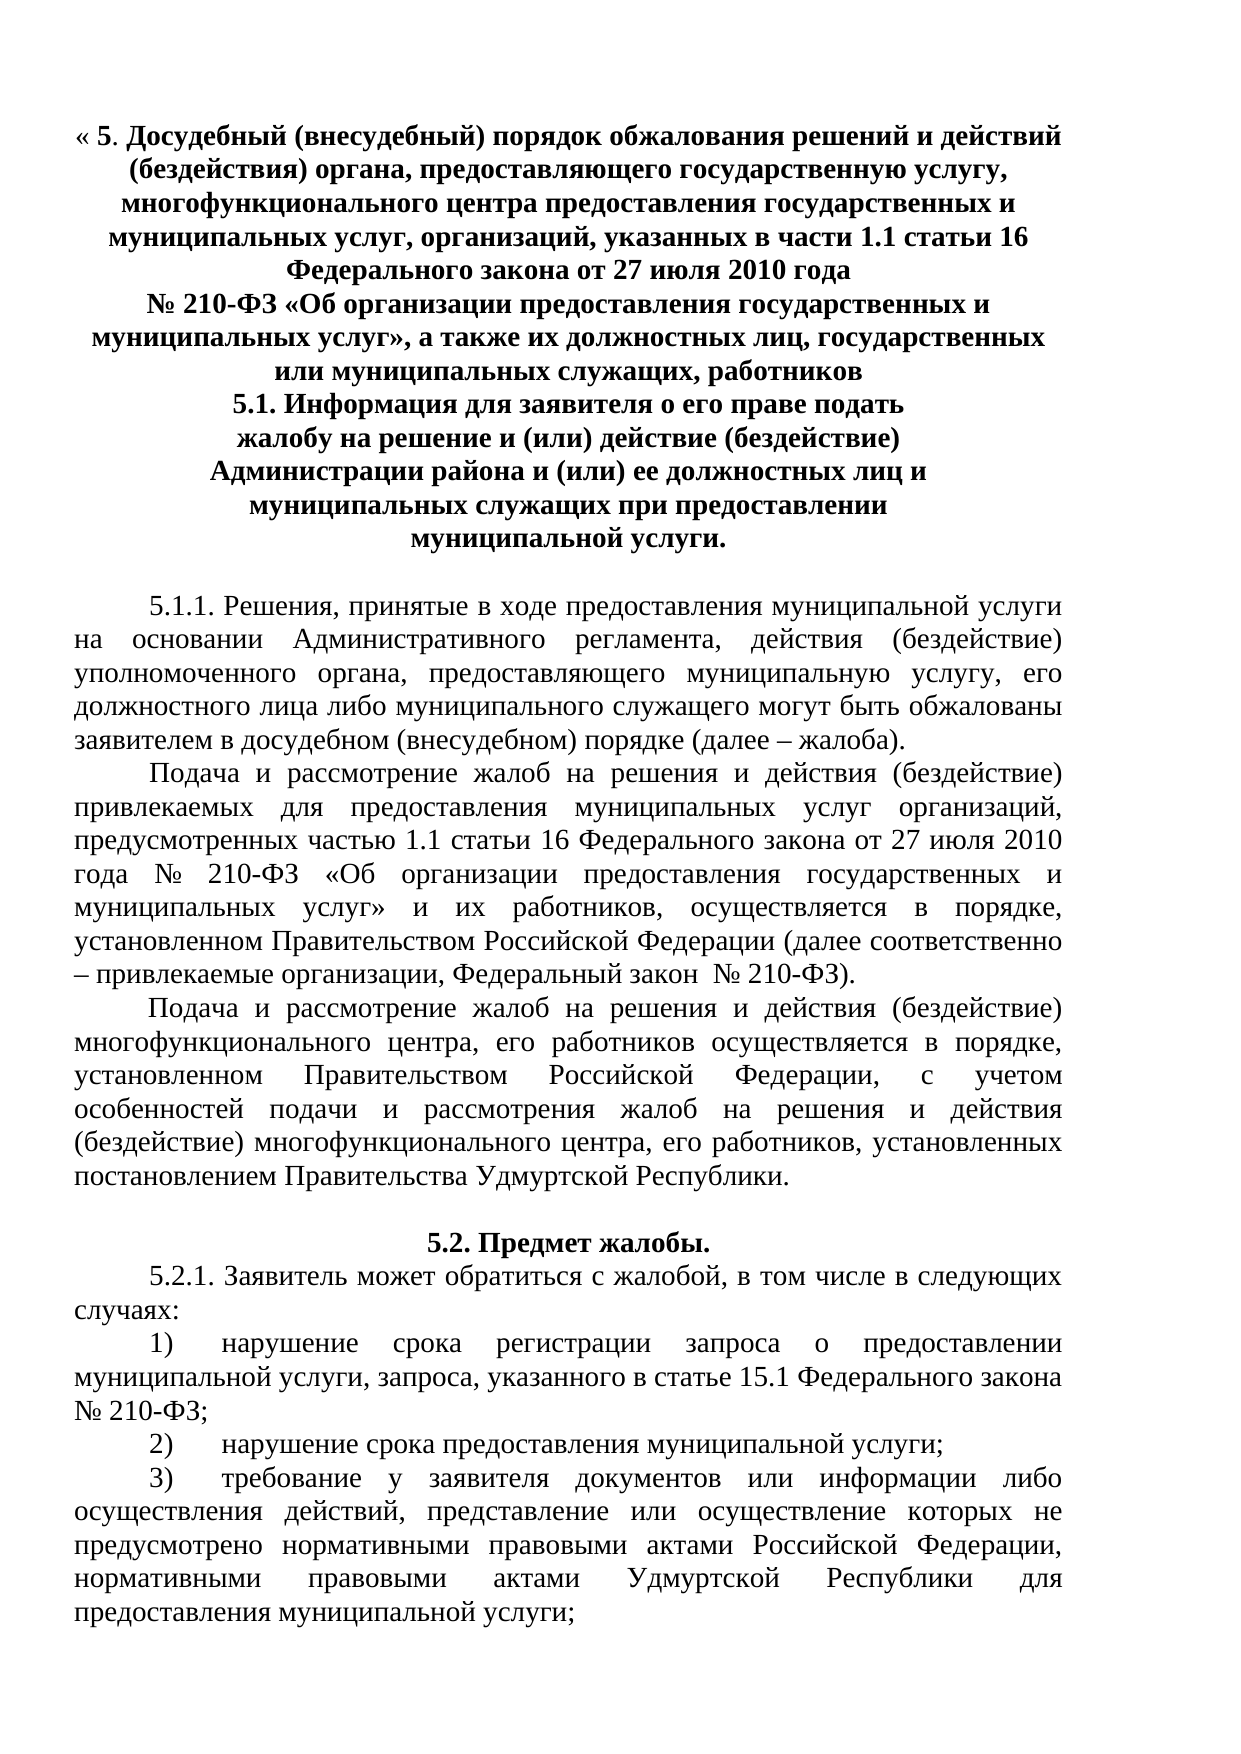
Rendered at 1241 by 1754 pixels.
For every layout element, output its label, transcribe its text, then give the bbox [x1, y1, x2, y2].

text « 5. Досудебный (внесудебный) порядок обжалования решений и действий (бездействия) органа, предоставляющего государственную услугу, многофункционального центра предоставления государственных и муниципальных услуг, организаций, указанных в части 1.1 статьи 16 Федерального закона от 27 июля 2010 года [74, 118, 1063, 286]
text Подача и рассмотрение жалоб на решения и действия (бездействие) многофункционального центра, его работников осуществляется в порядке, установленном Правительством Российской Федерации, с учетом особенностей подачи и рассмотрения жалоб на решения и действия (бездействие) многофункционального центра, его работников, установленных постановлением Правительства Удмуртской Республики. [74, 990, 1063, 1191]
text 5.1. Информация для заявителя о его праве подать жалобу на решение и (или) действие (бездействие) Администрации района и (или) ее должностных лиц и муниципальных служащих при предоставлении муниципальной услуги. [192, 386, 945, 554]
text 2) нарушение срока предоставления муниципальной услуги; [74, 1426, 1063, 1460]
text 5.2. Предмет жалобы. [74, 1225, 1063, 1258]
text 1) нарушение срока регистрации запроса о предоставлении муниципальной услуги, запроса, указанного в статье 15.1 Федерального закона № 210-ФЗ; [74, 1326, 1063, 1426]
text 5.1.1. Решения, принятые в ходе предоставления муниципальной услуги на основании Административного регламента, действия (бездействие) уполномоченного органа, предоставляющего муниципальную услугу, его должностного лица либо муниципального служащего могут быть обжалованы заявителем в досудебном (внесудебном) порядке (далее – жалоба). [74, 588, 1063, 755]
text 3) требование у заявителя документов или информации либо осуществления действий, представление или осуществление которых не предусмотрено нормативными правовыми актами Российской Федерации, нормативными правовыми актами Удмуртской Республики для предоставления муниципальной услуги; [74, 1460, 1063, 1627]
text № 210-ФЗ «Об организации предоставления государственных и муниципальных услуг», а также их должностных лиц, государственных или муниципальных служащих, работников [74, 286, 1063, 386]
text Подача и рассмотрение жалоб на решения и действия (бездействие) привлекаемых для предоставления муниципальных услуг организаций, предусмотренных частью 1.1 статьи 16 Федерального закона от 27 июля 2010 года № 210-ФЗ «Об организации предоставления государственных и муниципальных услуг» и их работников, осуществляется в порядке, установленном Правительством Российской Федерации (далее соответственно – привлекаемые организации, Федеральный закон № 210-ФЗ). [74, 755, 1063, 990]
text 5.2.1. Заявитель может обратиться с жалобой, в том числе в следующих случаях: [74, 1258, 1063, 1326]
